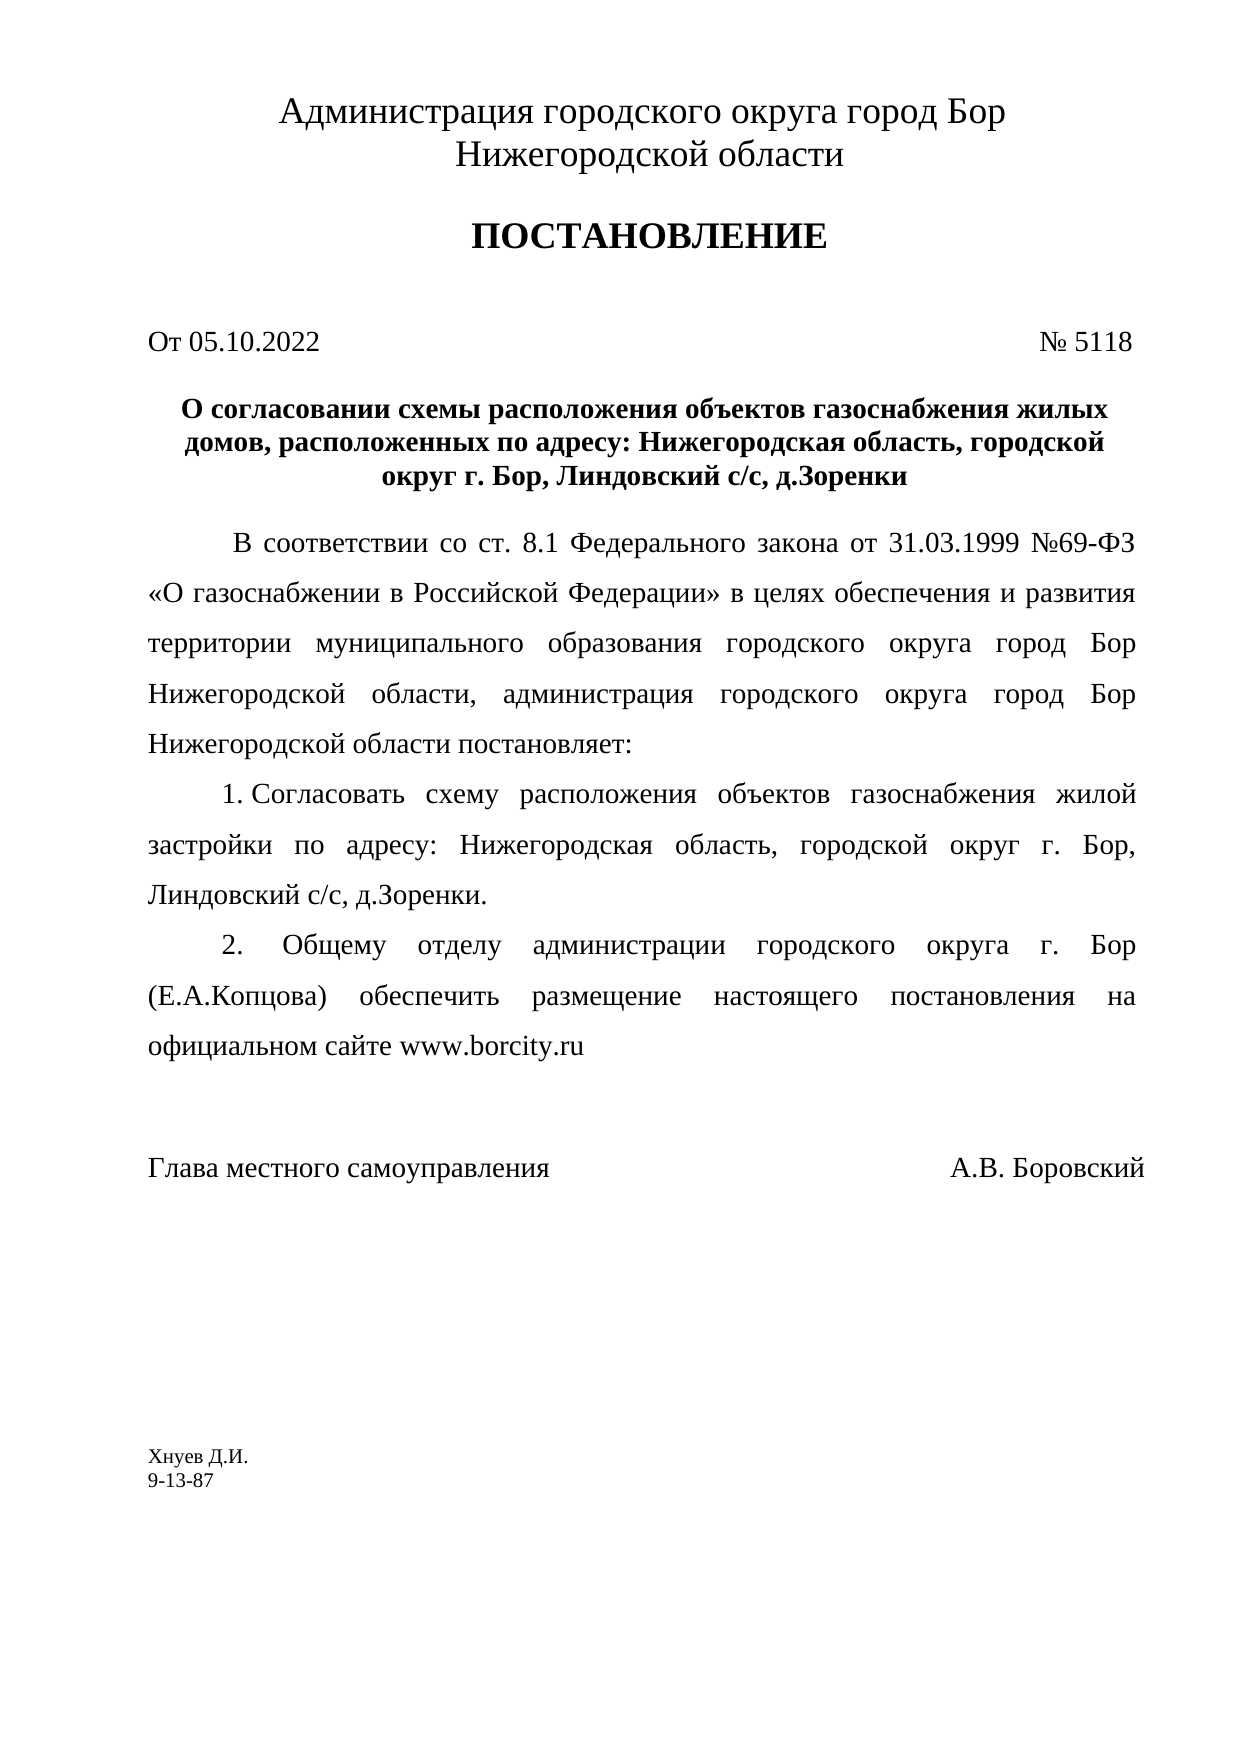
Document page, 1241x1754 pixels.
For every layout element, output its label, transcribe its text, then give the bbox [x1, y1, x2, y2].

list Согласовать схему расположения объектов газоснабжения жилой застройки по адресу: Нижегородская область, городской округ г. Бор, Линдовский с/с, д.Зоренки. [148, 776, 1137, 911]
text Нижегородской области [148, 132, 1152, 175]
text О согласовании схемы расположения объектов газоснабжения жилых домов, расположенных по адресу: Нижегородская область, городской округ г. Бор, Линдовский с/с, д.Зоренки [148, 391, 1141, 491]
text Администрация городского округа город Бор [133, 89, 1152, 132]
text 9-13-87 [148, 1468, 1152, 1492]
text Хнуев Д.И. [148, 1443, 1152, 1468]
text От 05.10.2022 № 5118 [148, 324, 1152, 357]
text ПОСТАНОВЛЕНИЕ [148, 213, 1152, 257]
text Глава местного самоуправления А.В. Боровский [148, 1150, 1152, 1184]
list Общему отделу администрации городского округа г. Бор (Е.А.Копцова) обеспечить размещение настоящего постановления на официальном сайте www.borcity.ru [148, 927, 1137, 1062]
text В соответствии со ст. 8.1 Федерального закона от 31.03.1999 №69-ФЗ «О газоснабжении в Российской Федерации» в целях обеспечения и развития территории муниципального образования городского округа город Бор Нижегородской области, администрация городского округа город Бор Нижегородской области постановляет: [148, 525, 1137, 760]
